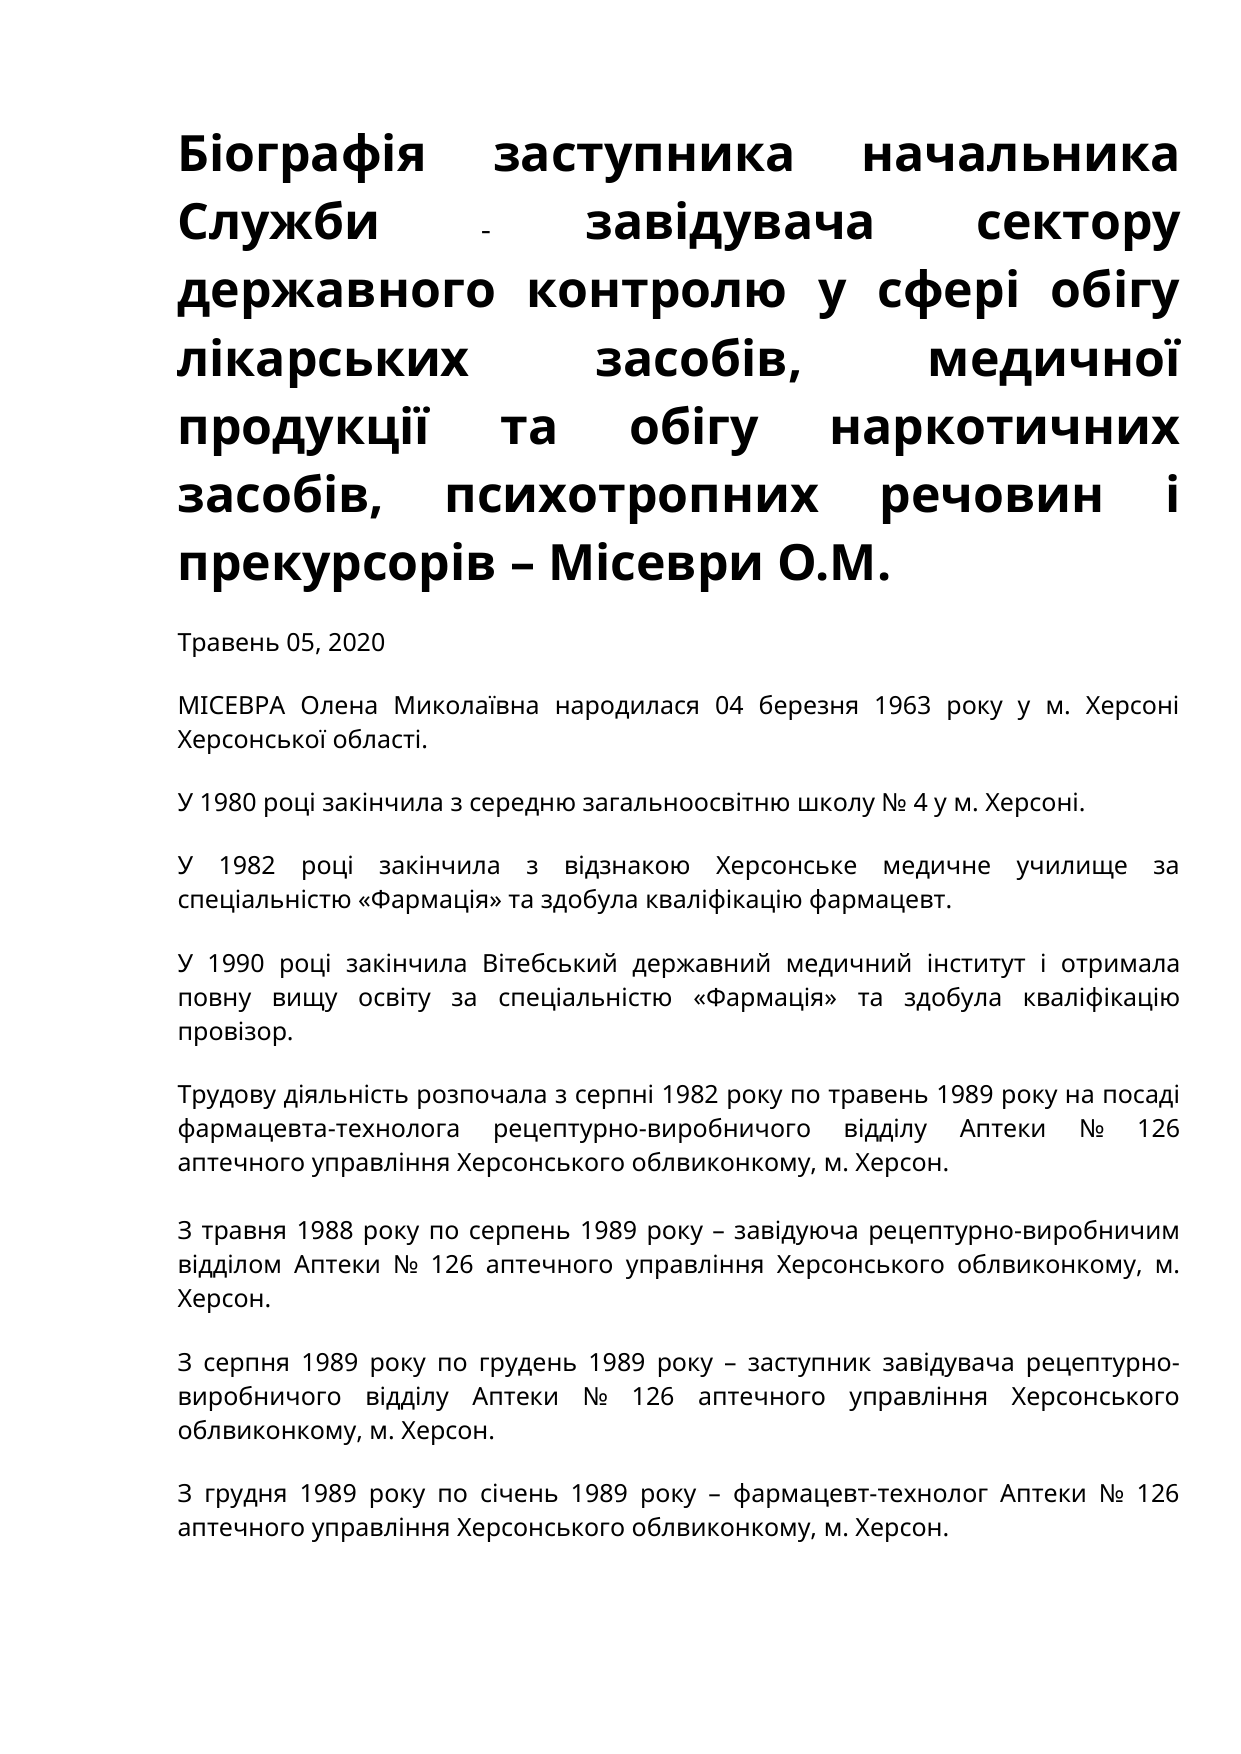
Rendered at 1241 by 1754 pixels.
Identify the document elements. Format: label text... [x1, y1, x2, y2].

text З грудня 1989 року по січень 1989 року – фармацевт-технолог Аптеки № 126 аптечного управління Херсонського облвиконкому, м. Херсон. [177, 1476, 1181, 1544]
text З серпня 1989 року по грудень 1989 року – заступник завідувача рецептурно-виробничого відділу Аптеки № 126 аптечного управління Херсонського облвиконкому, м. Херсон. [177, 1344, 1181, 1446]
text У 1990 році закінчила Вітебський державний медичний інститут і отримала повну вищу освіту за спеціальністю «Фармація» та здобула кваліфікацію провізор. [177, 945, 1181, 1047]
text Трудову діяльність розпочала з серпні 1982 року по травень 1989 року на посаді фармацевта-технолога рецептурно-виробничого відділу Аптеки № 126 аптечного управління Херсонського облвиконкому, м. Херсон. [177, 1077, 1181, 1179]
text У 1980 році закінчила з середню загальноосвітню школу № 4 у м. Херсоні. [177, 785, 1181, 819]
text З травня 1988 року по серпень 1989 року – завідуюча рецептурно-виробничим відділом Аптеки № 126 аптечного управління Херсонського облвиконкому, м. Херсон. [177, 1213, 1181, 1315]
text У 1982 році закінчила з відзнакою Херсонське медичне училище за спеціальністю «Фармація» та здобула кваліфікацію фармацевт. [177, 848, 1181, 916]
text Травень 05, 2020 [177, 624, 1181, 658]
text МІСЕВРА Олена Миколаївна народилася 04 березня 1963 року у м. Херсоні Херсонської області. [177, 687, 1181, 756]
text Біографія заступника начальника Служби - завідувача сектору державного контролю у сфері обігу лікарських засобів‚ медичної продукції та обігу наркотичних засобів‚ психотропних речовин і прекурсорів – Місеври О.М. [177, 118, 1181, 595]
